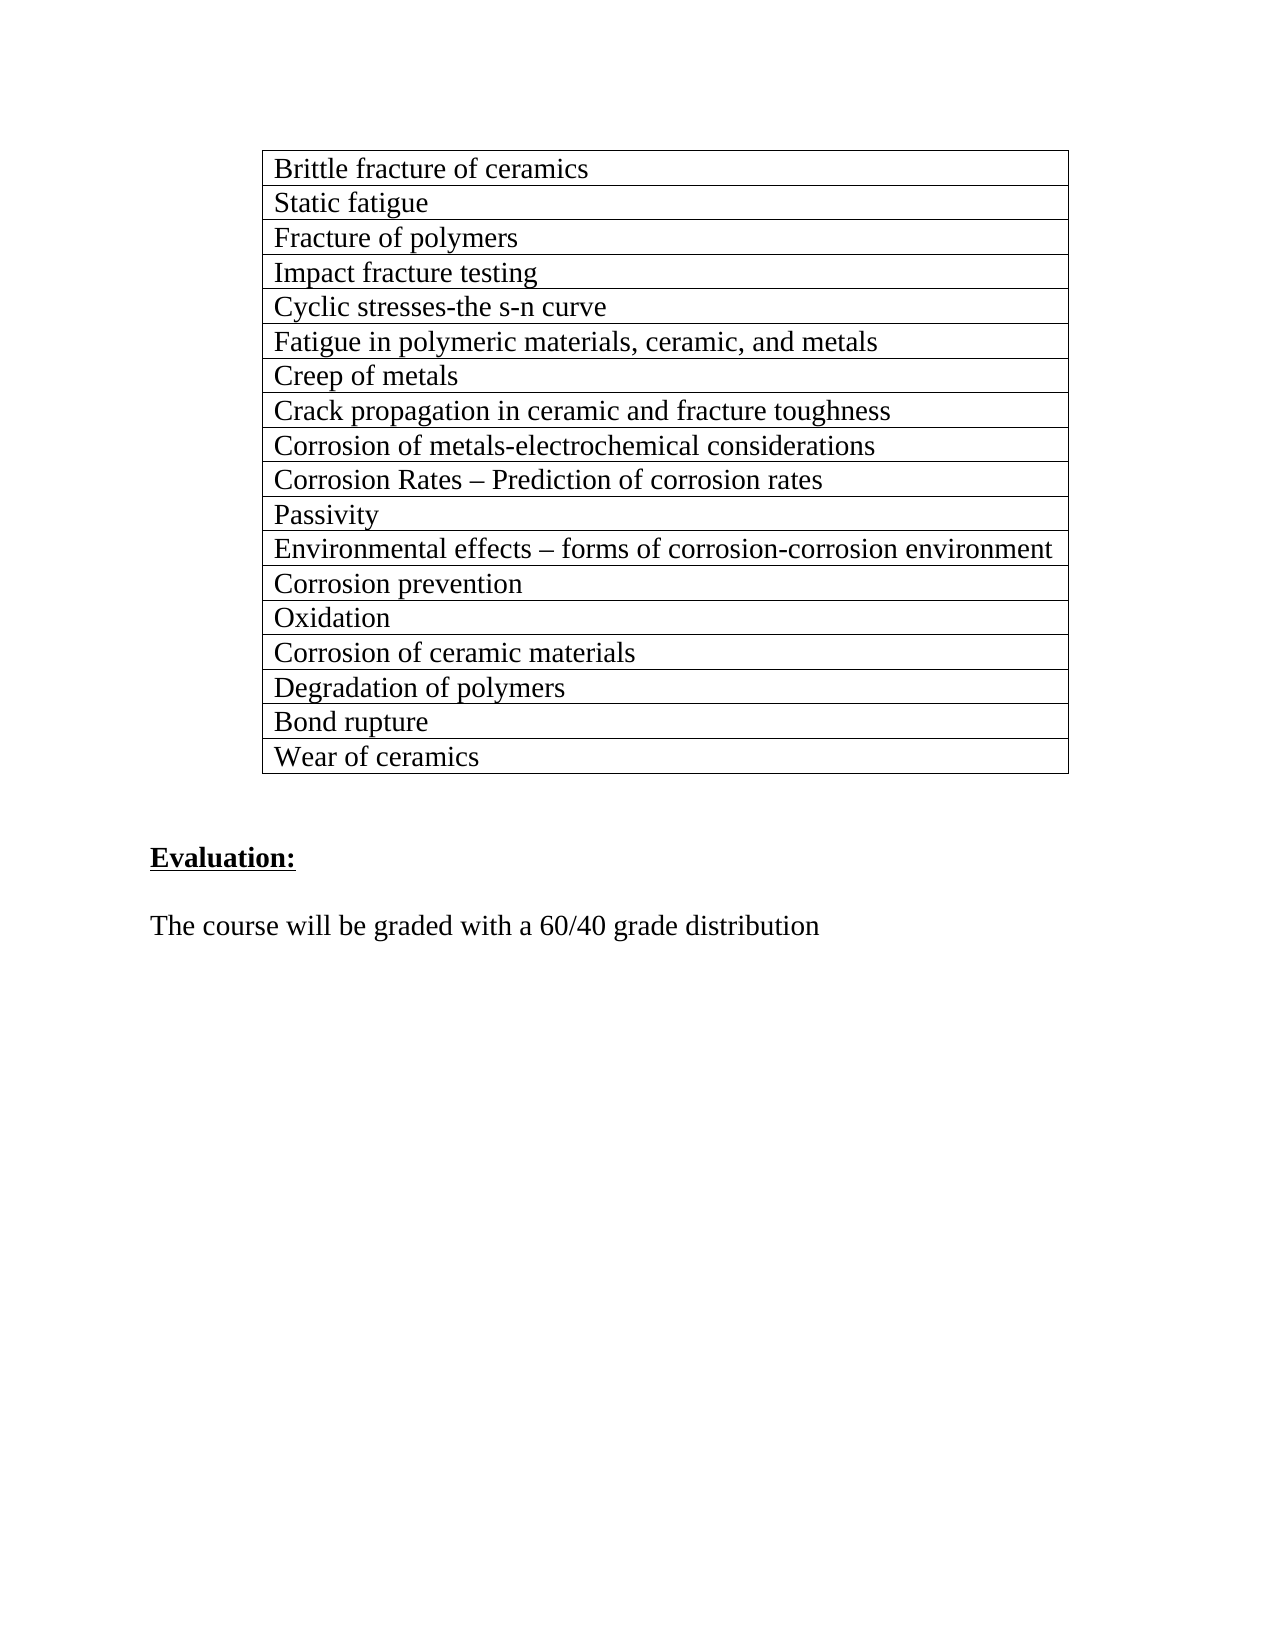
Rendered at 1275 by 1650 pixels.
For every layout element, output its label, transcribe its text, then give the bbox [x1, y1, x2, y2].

table_cell Creep of metals [263, 359, 1068, 392]
table_cell Fracture of polymers [263, 220, 1068, 254]
table_cell Corrosion Rates – Prediction of corrosion rates [263, 462, 1068, 496]
table_cell Environmental effects – forms of corrosion-corrosion environment [263, 531, 1068, 565]
table_cell Brittle fracture of ceramics [263, 151, 1068, 184]
table_cell Crack propagation in ceramic and fracture toughness [263, 393, 1068, 427]
table_cell Degradation of polymers [263, 670, 1068, 703]
table_cell Bond rupture [263, 704, 1068, 738]
text The course will be graded with a 60/40 grade distribution [150, 908, 1125, 941]
table_cell Corrosion prevention [263, 566, 1068, 599]
table_cell Passivity [263, 497, 1068, 530]
text Evaluation: [150, 841, 1125, 874]
table_cell Static fatigue [263, 186, 1068, 219]
table_cell Fatigue in polymeric materials, ceramic, and metals [263, 324, 1068, 357]
table_cell Corrosion of ceramic materials [263, 635, 1068, 669]
table_cell Corrosion of metals-electrochemical considerations [263, 428, 1068, 461]
table_cell Oxidation [263, 601, 1068, 634]
table_cell Cyclic stresses-the s-n curve [263, 289, 1068, 323]
table_cell Wear of ceramics [263, 739, 1068, 772]
table_cell Impact fracture testing [263, 255, 1068, 288]
